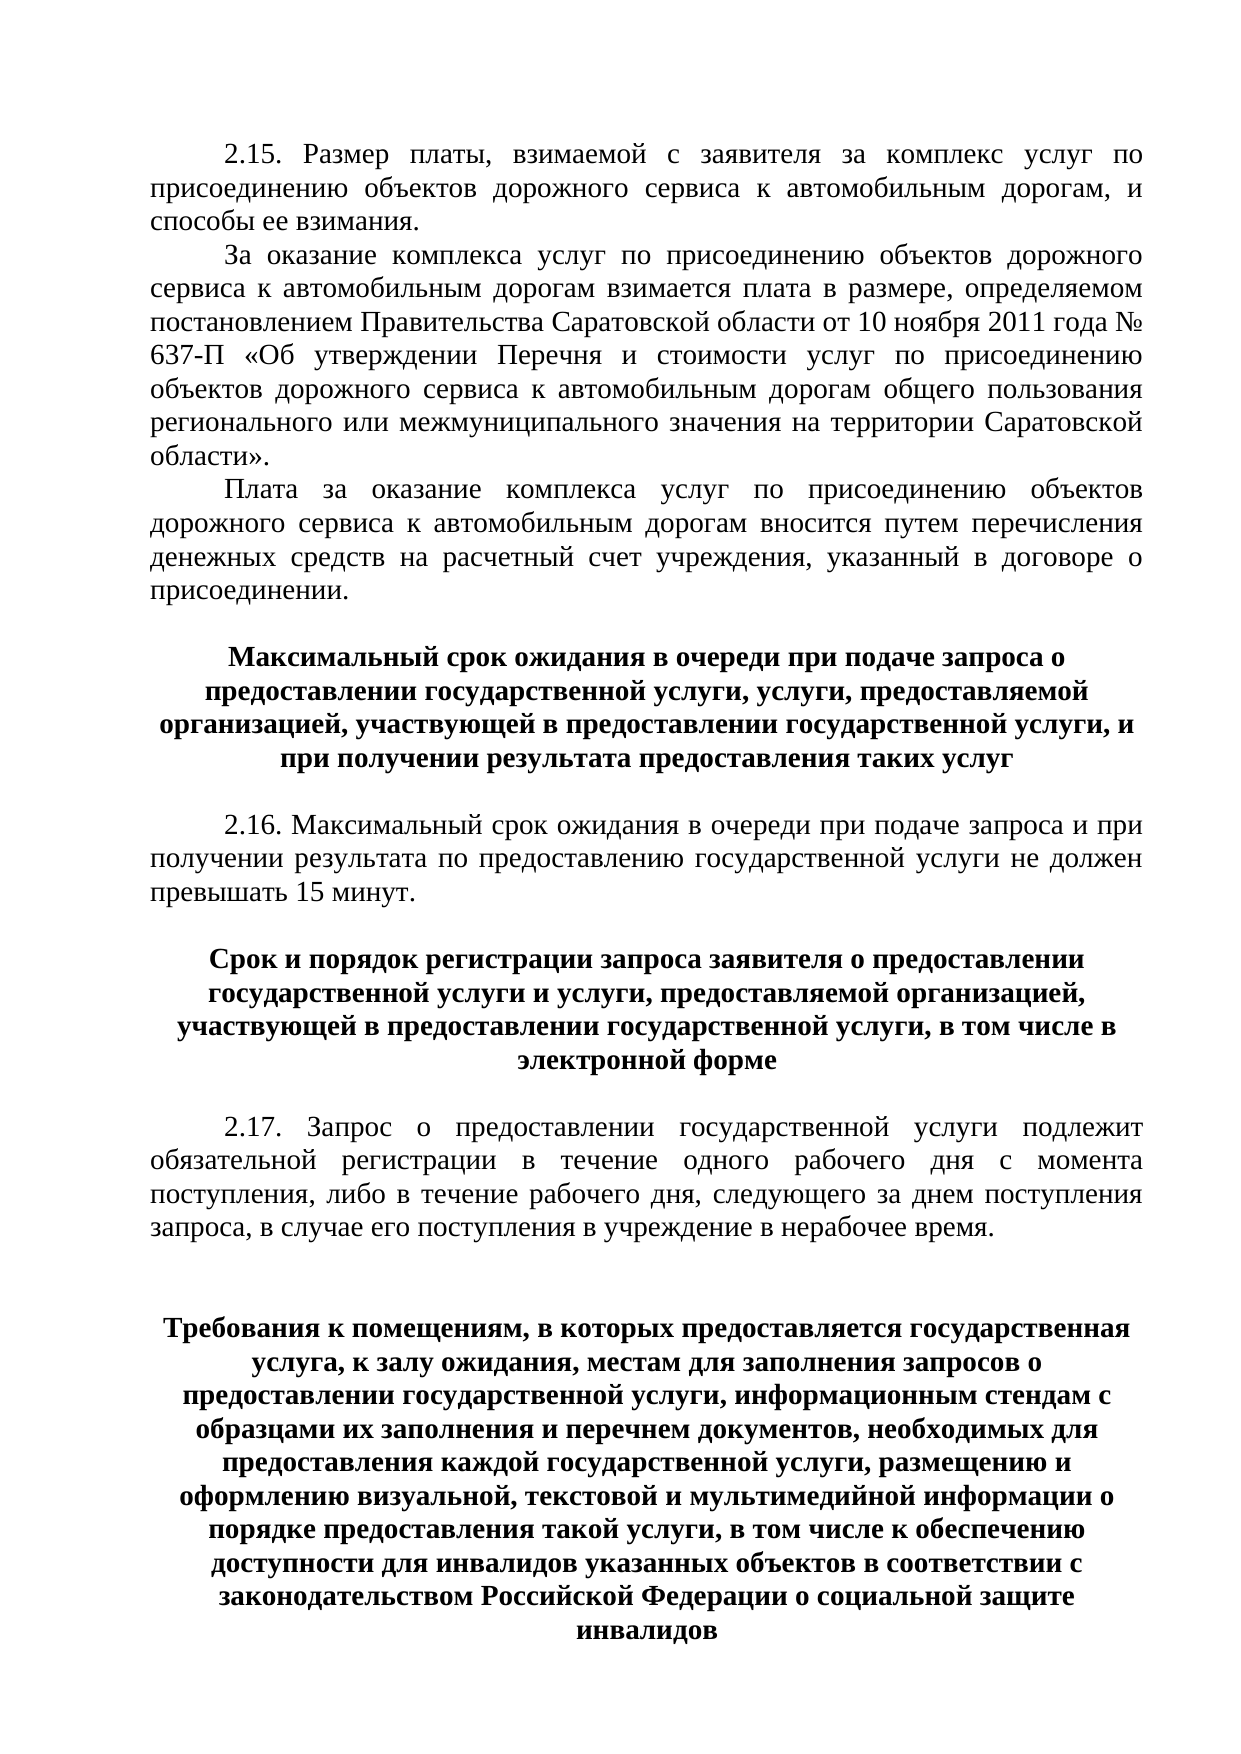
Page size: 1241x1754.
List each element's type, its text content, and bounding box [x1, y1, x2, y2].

text Срок и порядок регистрации запроса заявителя о предоставлении государственной услуги и услуги, предоставляемой организацией, участвующей в предоставлении государственной услуги, в том числе в электронной форме [150, 941, 1144, 1075]
text За оказание комплекса услуг по присоединению объектов дорожного сервиса к автомобильным дорогам взимается плата в размере, определяемом постановлением Правительства Саратовской области от 10 ноября 2011 года № 637-П «Об утверждении Перечня и стоимости услуг по присоединению объектов дорожного сервиса к автомобильным дорогам общего пользования регионального или межмуниципального значения на территории Саратовской области». [150, 237, 1144, 472]
text 2.17. Запрос о предоставлении государственной услуги подлежит обязательной регистрации в течение одного рабочего дня с момента поступления, либо в течение рабочего дня, следующего за днем поступления запроса, в случае его поступления в учреждение в нерабочее время. [150, 1109, 1144, 1243]
text Требования к помещениям, в которых предоставляется государственная услуга, к залу ожидания, местам для заполнения запросов о предоставлении государственной услуги, информационным стендам с образцами их заполнения и перечнем документов, необходимых для предоставления каждой государственной услуги, размещению и оформлению визуальной, текстовой и мультимедийной информации о порядке предоставления такой услуги, в том числе к обеспечению доступности для инвалидов указанных объектов в соответствии с законодательством Российской Федерации о социальной защите инвалидов [150, 1310, 1144, 1646]
text Максимальный срок ожидания в очереди при подаче запроса о предоставлении государственной услуги, услуги, предоставляемой организацией, участвующей в предоставлении государственной услуги, и при получении результата предоставления таких услуг [150, 639, 1144, 773]
text 2.16. Максимальный срок ожидания в очереди при подаче запроса и при получении результата по предоставлению государственной услуги не должен превышать 15 минут. [150, 807, 1144, 908]
text Плата за оказание комплекса услуг по присоединению объектов дорожного сервиса к автомобильным дорогам вносится путем перечисления денежных средств на расчетный счет учреждения, указанный в договоре о присоединении. [150, 472, 1144, 606]
text 2.15. Размер платы, взимаемой с заявителя за комплекс услуг по присоединению объектов дорожного сервиса к автомобильным дорогам, и способы ее взимания. [150, 136, 1144, 237]
